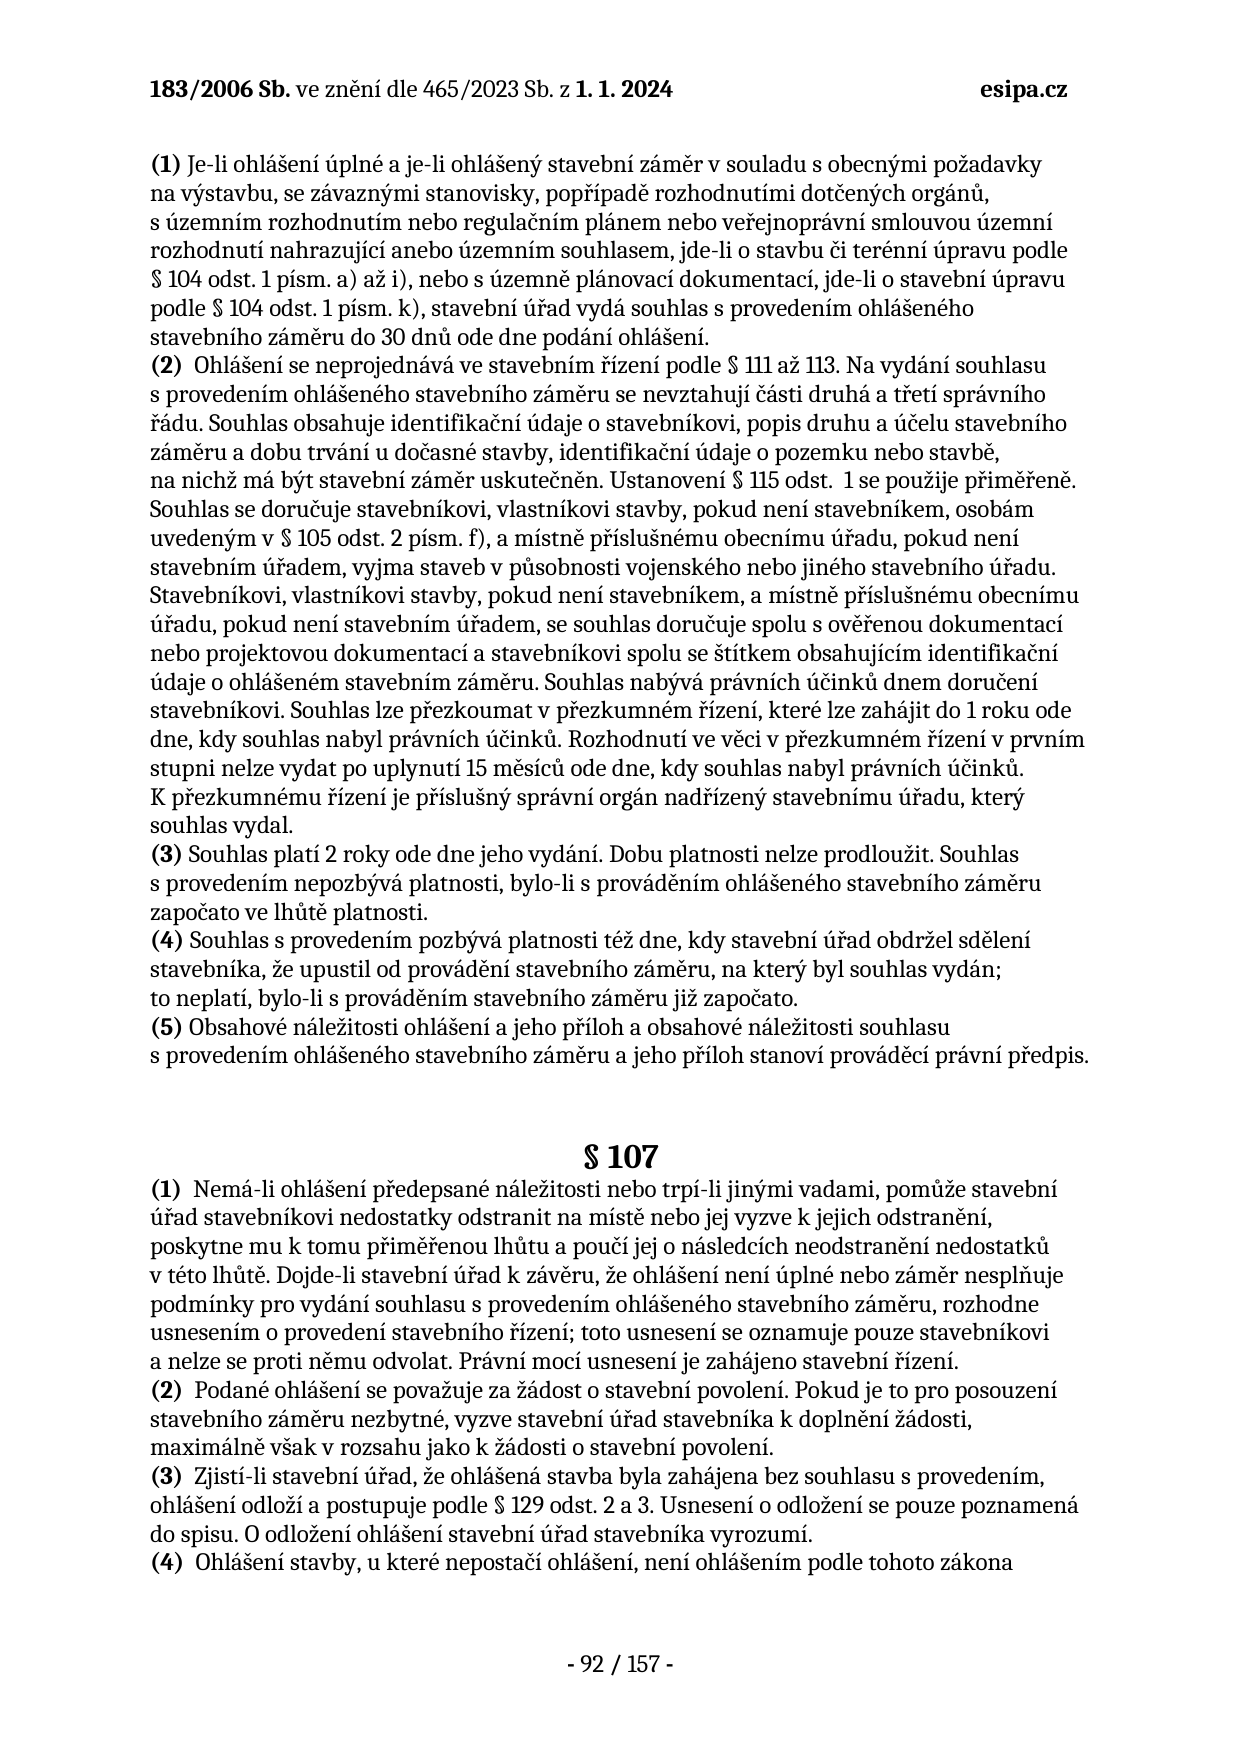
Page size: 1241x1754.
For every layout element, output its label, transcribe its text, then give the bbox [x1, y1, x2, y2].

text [150, 1548, 1090, 1577]
text (1) Nemá-li ohlášení předepsané náležitosti nebo trpí-li jinými vadami, pomůže stavební úřad stavebníkovi nedostatky odstranit na místě nebo jej vyzve k jejich odstranění, poskytne mu k tomu přiměřenou lhůtu a poučí jej o následcích neodstranění nedostatků v této lhůtě. Dojde-li stavební úřad k závěru, že ohlášení není úplné nebo záměr nesplňuje podmínky pro vydání souhlasu s provedením ohlášeného stavebního záměru, rozhodne usnesením o provedení stavebního řízení; toto usnesení se oznamuje pouze stavebníkovi a nelze se proti němu odvolat. Právní mocí usnesení je zahájeno stavební řízení. [150, 1174, 1090, 1376]
text (3) Souhlas platí 2 roky ode dne jeho vydání. Dobu platnosti nelze prodloužit. Souhlas s provedením nepozbývá platnosti, bylo-li s prováděním ohlášeného stavebního záměru započato ve lhůtě platnosti. [150, 840, 1090, 926]
text (4) Souhlas s provedením pozbývá platnosti též dne, kdy stavební úřad obdržel sdělení stavebníka, že upustil od provádění stavebního záměru, na který byl souhlas vydán; to neplatí, bylo-li s prováděním stavebního záměru již započato. [150, 926, 1090, 1012]
text (1) Je-li ohlášení úplné a je-li ohlášený stavební záměr v souladu s obecnými požadavky na výstavbu, se závaznými stanovisky, popřípadě rozhodnutími dotčených orgánů, s územním rozhodnutím nebo regulačním plánem nebo veřejnoprávní smlouvou územní rozhodnutí nahrazující anebo územním souhlasem, jde-li o stavbu či terénní úpravu podle § 104 odst. 1 písm. a) až i), nebo s územně plánovací dokumentací, jde-li o stavební úpravu podle § 104 odst. 1 písm. k), stavební úřad vydá souhlas s provedením ohlášeného stavebního záměru do 30 dnů ode dne podání ohlášení. [150, 150, 1090, 351]
subtitle § 107 [150, 1143, 1090, 1174]
text (2) Podané ohlášení se považuje za žádost o stavební povolení. Pokud je to pro posouzení stavebního záměru nezbytné, vyzve stavební úřad stavebníka k doplnění žádosti, maximálně však v rozsahu jako k žádosti o stavební povolení. [150, 1376, 1090, 1462]
text (3) Zjistí-li stavební úřad, že ohlášená stavba byla zahájena bez souhlasu s provedením, ohlášení odloží a postupuje podle § 129 odst. 2 a 3. Usnesení o odložení se pouze poznamená do spisu. O odložení ohlášení stavební úřad stavebníka vyrozumí. [150, 1462, 1090, 1548]
text (5) Obsahové náležitosti ohlášení a jeho příloh a obsahové náležitosti souhlasu s provedením ohlášeného stavebního záměru a jeho příloh stanoví prováděcí právní předpis. [150, 1012, 1090, 1070]
text (2) Ohlášení se neprojednává ve stavebním řízení podle § 111 až 113. Na vydání souhlasu s provedením ohlášeného stavebního záměru se nevztahují části druhá a třetí správního řádu. Souhlas obsahuje identifikační údaje o stavebníkovi, popis druhu a účelu stavebního záměru a dobu trvání u dočasné stavby, identifikační údaje o pozemku nebo stavbě, na nichž má být stavební záměr uskutečněn. Ustanovení § 115 odst. 1 se použije přiměřeně. Souhlas se doručuje stavebníkovi, vlastníkovi stavby, pokud není stavebníkem, osobám uvedeným v § 105 odst. 2 písm. f), a místně příslušnému obecnímu úřadu, pokud není stavebním úřadem, vyjma staveb v působnosti vojenského nebo jiného stavebního úřadu. Stavebníkovi, vlastníkovi stavby, pokud není stavebníkem, a místně příslušnému obecnímu úřadu, pokud není stavebním úřadem, se souhlas doručuje spolu s ověřenou dokumentací nebo projektovou dokumentací a stavebníkovi spolu se štítkem obsahujícím identifikační údaje o ohlášeném stavebním záměru. Souhlas nabývá právních účinků dnem doručení stavebníkovi. Souhlas lze přezkoumat v přezkumném řízení, které lze zahájit do 1 roku ode dne, kdy souhlas nabyl právních účinků. Rozhodnutí ve věci v přezkumném řízení v prvním stupni nelze vydat po uplynutí 15 měsíců ode dne, kdy souhlas nabyl právních účinků. K přezkumnému řízení je příslušný správní orgán nadřízený stavebnímu úřadu, který souhlas vydal. [150, 351, 1090, 840]
